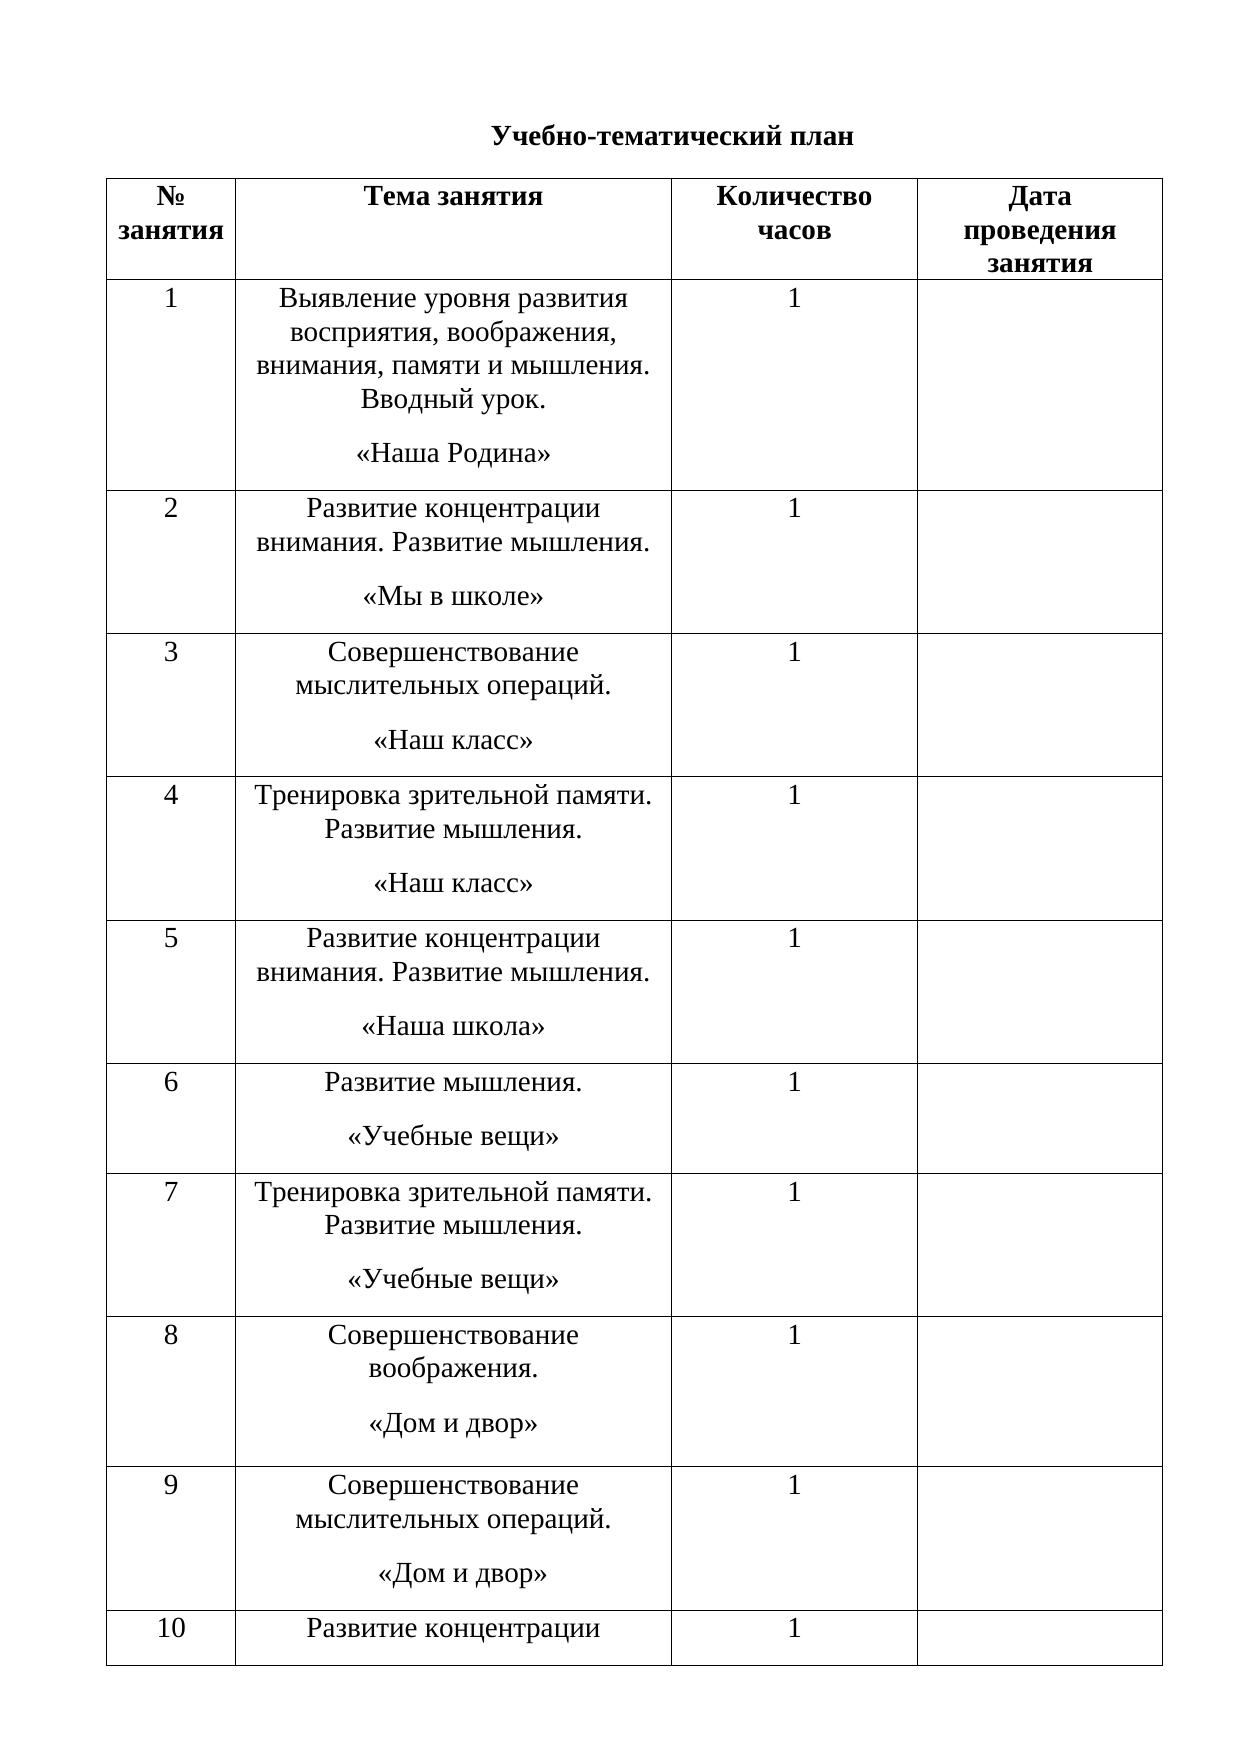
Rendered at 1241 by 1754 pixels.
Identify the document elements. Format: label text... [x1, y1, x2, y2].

table_cell [918, 634, 1162, 776]
table_cell 2 [107, 491, 235, 633]
table_cell Выявление уровня развития восприятия, воображения, внимания, памяти и мышления. Вводный урок. «Наша Родина» [236, 280, 671, 489]
table_cell 1 [672, 1174, 917, 1316]
table_cell 4 [107, 777, 235, 919]
table_cell [918, 1064, 1162, 1173]
table_cell 1 [672, 1064, 917, 1173]
table_cell [918, 1174, 1162, 1316]
table_cell 7 [107, 1174, 235, 1316]
table_cell Развитие концентрации внимания. Развитие мышления. «Мы в школе» [236, 491, 671, 633]
table_cell Развитие концентрации внимания. Развитие мышления. «Наша школа» [236, 921, 671, 1063]
table_cell 6 [107, 1064, 235, 1173]
table_cell 3 [107, 634, 235, 776]
table_header Тема занятия [236, 179, 671, 279]
table_cell 1 [672, 491, 917, 633]
list Учебно-тематический план [193, 118, 1152, 152]
table_header № занятия [107, 179, 235, 279]
table_cell 1 [672, 921, 917, 1063]
table_cell [918, 1467, 1162, 1609]
table_cell 10 [107, 1611, 235, 1665]
table_cell [918, 777, 1162, 919]
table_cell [236, 1611, 671, 1665]
table_cell 5 [107, 921, 235, 1063]
table_cell Развитие мышления. «Учебные вещи» [236, 1064, 671, 1173]
table_header Дата проведения занятия [918, 179, 1162, 279]
table_cell [918, 491, 1162, 633]
table_header Количество часов [672, 179, 917, 279]
table_cell Совершенствование мыслительных операций. «Наш класс» [236, 634, 671, 776]
table_cell 1 [672, 777, 917, 919]
table_cell [918, 1611, 1162, 1665]
table_cell 1 [672, 634, 917, 776]
table_cell [918, 921, 1162, 1063]
table_cell 9 [107, 1467, 235, 1609]
table_cell 1 [672, 280, 917, 489]
table_cell 8 [107, 1317, 235, 1466]
table_cell 1 [672, 1467, 917, 1609]
table_cell 1 [672, 1611, 917, 1665]
table_cell Тренировка зрительной памяти. Развитие мышления. «Учебные вещи» [236, 1174, 671, 1316]
table_cell [918, 280, 1162, 489]
table_cell Совершенствование мыслительных операций. « Дом и двор» [236, 1467, 671, 1609]
table_cell [918, 1317, 1162, 1466]
table_cell 1 [672, 1317, 917, 1466]
table_cell Совершенствование воображения. «Дом и двор» [236, 1317, 671, 1466]
table_cell 1 [107, 280, 235, 489]
table_cell Тренировка зрительной памяти. Развитие мышления. «Наш класс» [236, 777, 671, 919]
